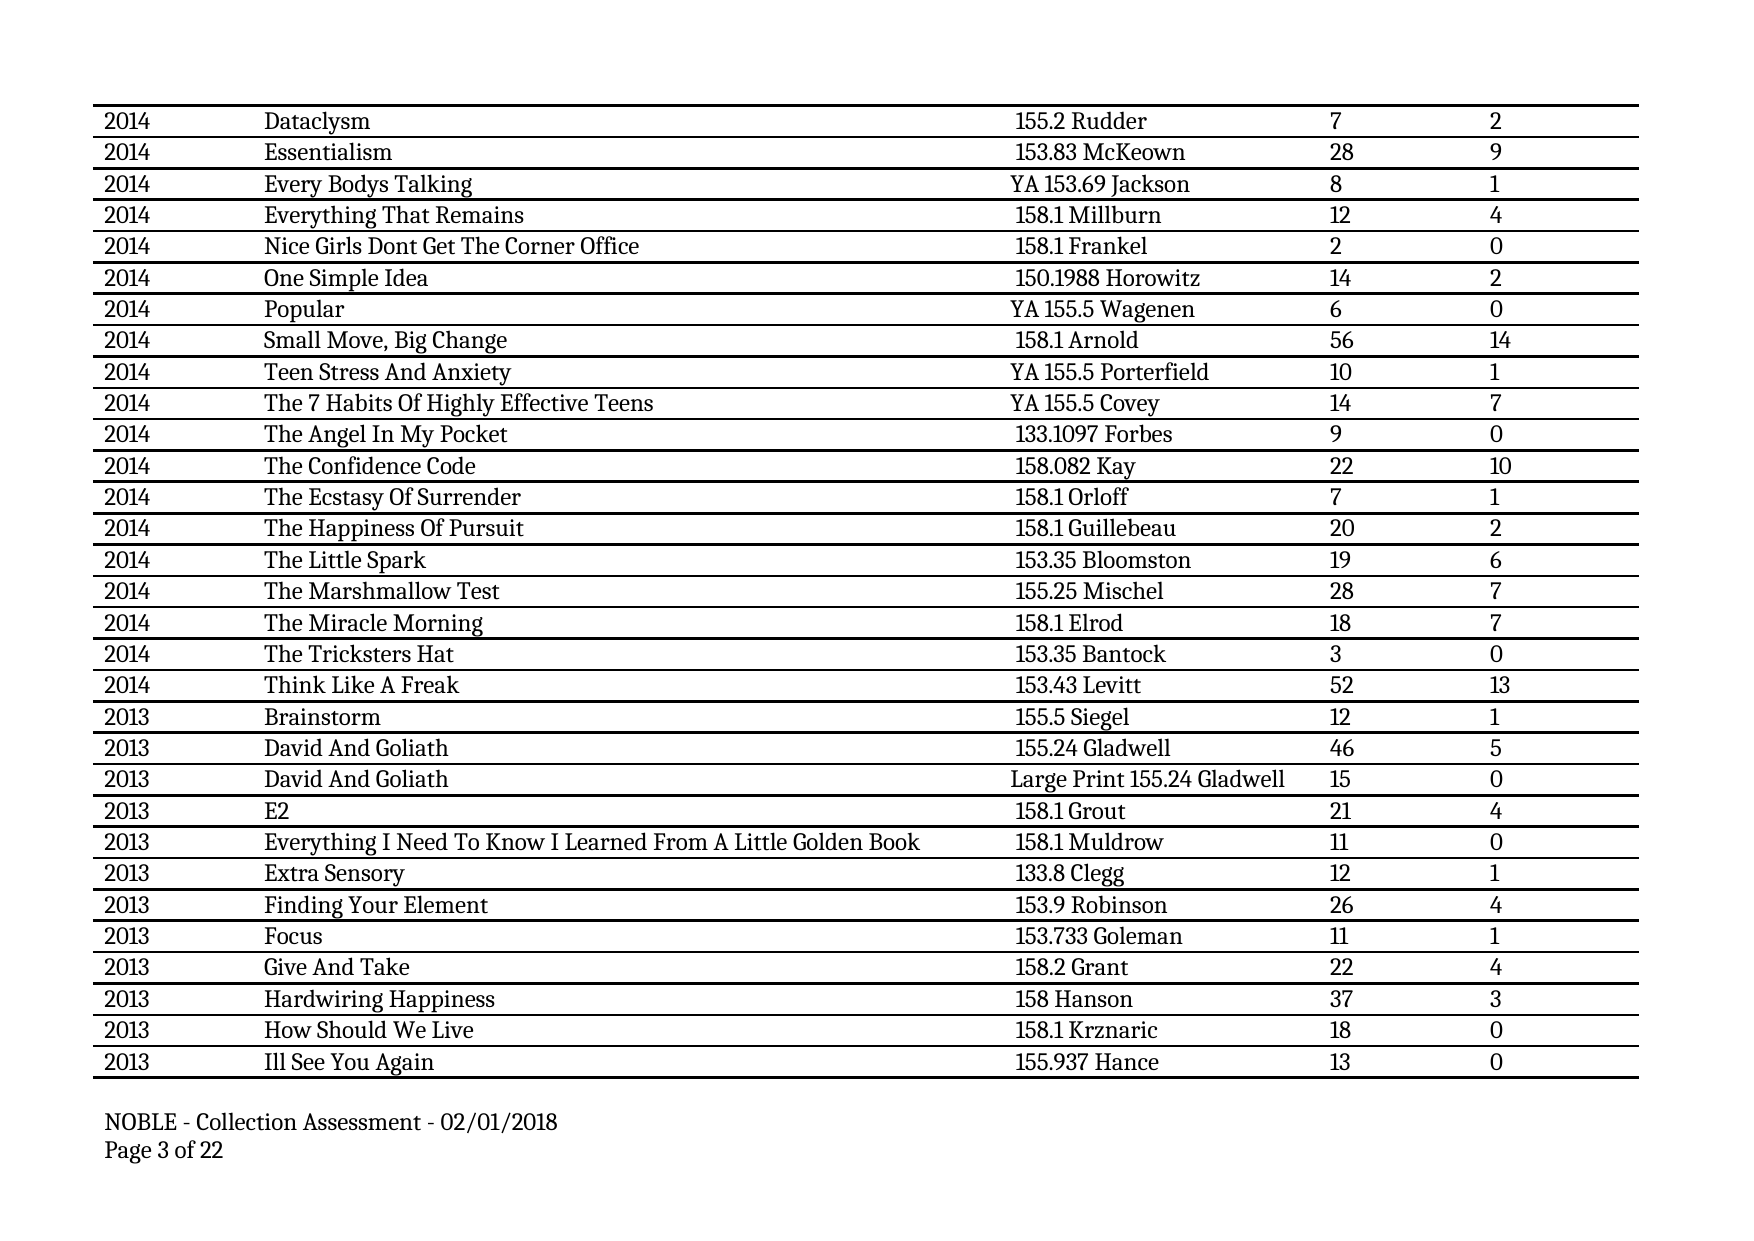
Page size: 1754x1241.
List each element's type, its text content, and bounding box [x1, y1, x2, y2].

table_cell 2 [1479, 107, 1638, 136]
table_cell 2014 [93, 515, 253, 543]
table_cell 2014 [93, 295, 253, 324]
table_cell Think Like A Freak [253, 671, 999, 700]
table_cell The Confidence Code [253, 452, 999, 480]
table_cell 2013 [93, 859, 253, 888]
table_cell 18 [1319, 608, 1478, 637]
table_cell 2 [1479, 264, 1638, 292]
table_cell 0 [1479, 1016, 1638, 1045]
table_cell Large Print 155.24 Gladwell [999, 765, 1319, 794]
table_cell Small Move, Big Change [253, 326, 999, 355]
table_cell 26 [1319, 891, 1478, 919]
table_cell 153.83 McKeown [999, 138, 1319, 167]
table_cell 0 [1479, 828, 1638, 857]
table_cell 12 [1319, 859, 1478, 888]
table_cell 155.937 Hance [999, 1047, 1319, 1076]
table_cell 2013 [93, 828, 253, 857]
table_cell The Miracle Morning [253, 608, 999, 637]
table_cell 6 [1319, 295, 1478, 324]
table_cell 11 [1319, 922, 1478, 951]
table_cell Give And Take [253, 953, 999, 982]
table_cell Essentialism [253, 138, 999, 167]
table_cell 4 [1479, 797, 1638, 825]
table_cell 7 [1479, 389, 1638, 418]
table_cell 7 [1319, 483, 1478, 512]
table_cell 2014 [93, 546, 253, 574]
table_cell 1 [1479, 170, 1638, 198]
table_cell 2013 [93, 797, 253, 825]
table_cell The Tricksters Hat [253, 640, 999, 668]
table_cell 2014 [93, 358, 253, 386]
table_cell One Simple Idea [253, 264, 999, 292]
table_cell 2013 [93, 922, 253, 951]
table_cell How Should We Live [253, 1016, 999, 1045]
table_cell David And Goliath [253, 765, 999, 794]
table_cell 153.733 Goleman [999, 922, 1319, 951]
table_cell Finding Your Element [253, 891, 999, 919]
table_cell 4 [1479, 201, 1638, 229]
table_cell 12 [1319, 201, 1478, 229]
table_cell 0 [1479, 765, 1638, 794]
table_cell 10 [1479, 452, 1638, 480]
table_cell 12 [1319, 703, 1478, 731]
table_cell 158.082 Kay [999, 452, 1319, 480]
table_cell 2014 [93, 420, 253, 449]
table_cell 11 [1319, 828, 1478, 857]
table_cell The Angel In My Pocket [253, 420, 999, 449]
table_cell 13 [1319, 1047, 1478, 1076]
table_cell 158.1 Muldrow [999, 828, 1319, 857]
table_cell The 7 Habits Of Highly Effective Teens [253, 389, 999, 418]
table_cell 52 [1319, 671, 1478, 700]
table_cell 1 [1479, 703, 1638, 731]
table_cell 20 [1319, 515, 1478, 543]
table_cell 3 [1319, 640, 1478, 668]
table_cell 2014 [93, 640, 253, 668]
table_cell 2014 [93, 170, 253, 198]
table_cell 2014 [93, 389, 253, 418]
table_cell 9 [1319, 420, 1478, 449]
table_cell 2014 [93, 671, 253, 700]
table_cell 7 [1479, 608, 1638, 637]
table_cell Focus [253, 922, 999, 951]
table_cell 8 [1319, 170, 1478, 198]
table_cell 158.1 Elrod [999, 608, 1319, 637]
table_cell Nice Girls Dont Get The Corner Office [253, 232, 999, 261]
table_cell 21 [1319, 797, 1478, 825]
table_cell 2014 [93, 264, 253, 292]
table_cell Every Bodys Talking [253, 170, 999, 198]
table_cell 4 [1479, 953, 1638, 982]
table_cell 0 [1479, 1047, 1638, 1076]
table_cell YA 155.5 Wagenen [999, 295, 1319, 324]
table_cell Hardwiring Happiness [253, 985, 999, 1013]
table_cell 153.43 Levitt [999, 671, 1319, 700]
table_cell 158.1 Krznaric [999, 1016, 1319, 1045]
table_cell The Happiness Of Pursuit [253, 515, 999, 543]
table_cell The Little Spark [253, 546, 999, 574]
table_cell 158.2 Grant [999, 953, 1319, 982]
table_cell 158.1 Frankel [999, 232, 1319, 261]
table_cell 15 [1319, 765, 1478, 794]
table_cell E2 [253, 797, 999, 825]
table_cell 2014 [93, 232, 253, 261]
table_cell 158 Hanson [999, 985, 1319, 1013]
table_cell 18 [1319, 1016, 1478, 1045]
table_cell 2013 [93, 891, 253, 919]
table_cell 158.1 Grout [999, 797, 1319, 825]
table_cell 2014 [93, 326, 253, 355]
table_cell 133.8 Clegg [999, 859, 1319, 888]
table_cell 1 [1479, 483, 1638, 512]
table_cell YA 155.5 Porterfield [999, 358, 1319, 386]
table_cell 150.1988 Horowitz [999, 264, 1319, 292]
table_cell 158.1 Guillebeau [999, 515, 1319, 543]
table_cell 2014 [93, 107, 253, 136]
table_cell YA 155.5 Covey [999, 389, 1319, 418]
table_cell Extra Sensory [253, 859, 999, 888]
table_cell The Marshmallow Test [253, 577, 999, 606]
table_cell Ill See You Again [253, 1047, 999, 1076]
table_cell 158.1 Arnold [999, 326, 1319, 355]
table_cell 2 [1319, 232, 1478, 261]
table_cell 155.24 Gladwell [999, 734, 1319, 763]
table_cell YA 153.69 Jackson [999, 170, 1319, 198]
table_cell 155.25 Mischel [999, 577, 1319, 606]
table_cell 5 [1479, 734, 1638, 763]
table_cell 7 [1479, 577, 1638, 606]
table_cell 0 [1479, 420, 1638, 449]
table_cell 28 [1319, 138, 1478, 167]
table_cell 1 [1479, 859, 1638, 888]
table_cell 9 [1479, 138, 1638, 167]
table_cell Teen Stress And Anxiety [253, 358, 999, 386]
table_cell 6 [1479, 546, 1638, 574]
table_cell 14 [1319, 264, 1478, 292]
table_cell 2014 [93, 452, 253, 480]
table_cell 0 [1479, 232, 1638, 261]
table_cell 153.35 Bloomston [999, 546, 1319, 574]
table_cell 2014 [93, 577, 253, 606]
table_cell 3 [1479, 985, 1638, 1013]
table_cell 28 [1319, 577, 1478, 606]
table_cell 2013 [93, 985, 253, 1013]
table_cell Dataclysm [253, 107, 999, 136]
table_cell 22 [1319, 953, 1478, 982]
table_cell 2013 [93, 765, 253, 794]
table_cell 153.35 Bantock [999, 640, 1319, 668]
table_cell 56 [1319, 326, 1478, 355]
table_cell The Ecstasy Of Surrender [253, 483, 999, 512]
table_cell 2014 [93, 608, 253, 637]
table_cell Popular [253, 295, 999, 324]
table_cell 2013 [93, 953, 253, 982]
table_cell 158.1 Orloff [999, 483, 1319, 512]
table_cell 2014 [93, 138, 253, 167]
table_cell 14 [1319, 389, 1478, 418]
table_cell 0 [1479, 295, 1638, 324]
table_cell 2 [1479, 515, 1638, 543]
table_cell 155.5 Siegel [999, 703, 1319, 731]
table_cell 158.1 Millburn [999, 201, 1319, 229]
table_cell 13 [1479, 671, 1638, 700]
table_cell David And Goliath [253, 734, 999, 763]
table_cell 2013 [93, 734, 253, 763]
table_cell 155.2 Rudder [999, 107, 1319, 136]
table_cell 133.1097 Forbes [999, 420, 1319, 449]
table_cell Everything That Remains [253, 201, 999, 229]
table_cell 22 [1319, 452, 1478, 480]
table_cell 0 [1479, 640, 1638, 668]
table_cell 7 [1319, 107, 1478, 136]
table_cell Brainstorm [253, 703, 999, 731]
table_cell 37 [1319, 985, 1478, 1013]
table_cell 1 [1479, 922, 1638, 951]
table_cell 4 [1479, 891, 1638, 919]
table_cell 19 [1319, 546, 1478, 574]
table_cell 10 [1319, 358, 1478, 386]
table_cell Everything I Need To Know I Learned From A Little Golden Book [253, 828, 999, 857]
table_cell 153.9 Robinson [999, 891, 1319, 919]
table_cell 2014 [93, 201, 253, 229]
table_cell 14 [1479, 326, 1638, 355]
table_cell 46 [1319, 734, 1478, 763]
table_cell 2014 [93, 483, 253, 512]
table_cell 2013 [93, 703, 253, 731]
table_cell 2013 [93, 1047, 253, 1076]
table_cell 1 [1479, 358, 1638, 386]
table_cell 2013 [93, 1016, 253, 1045]
